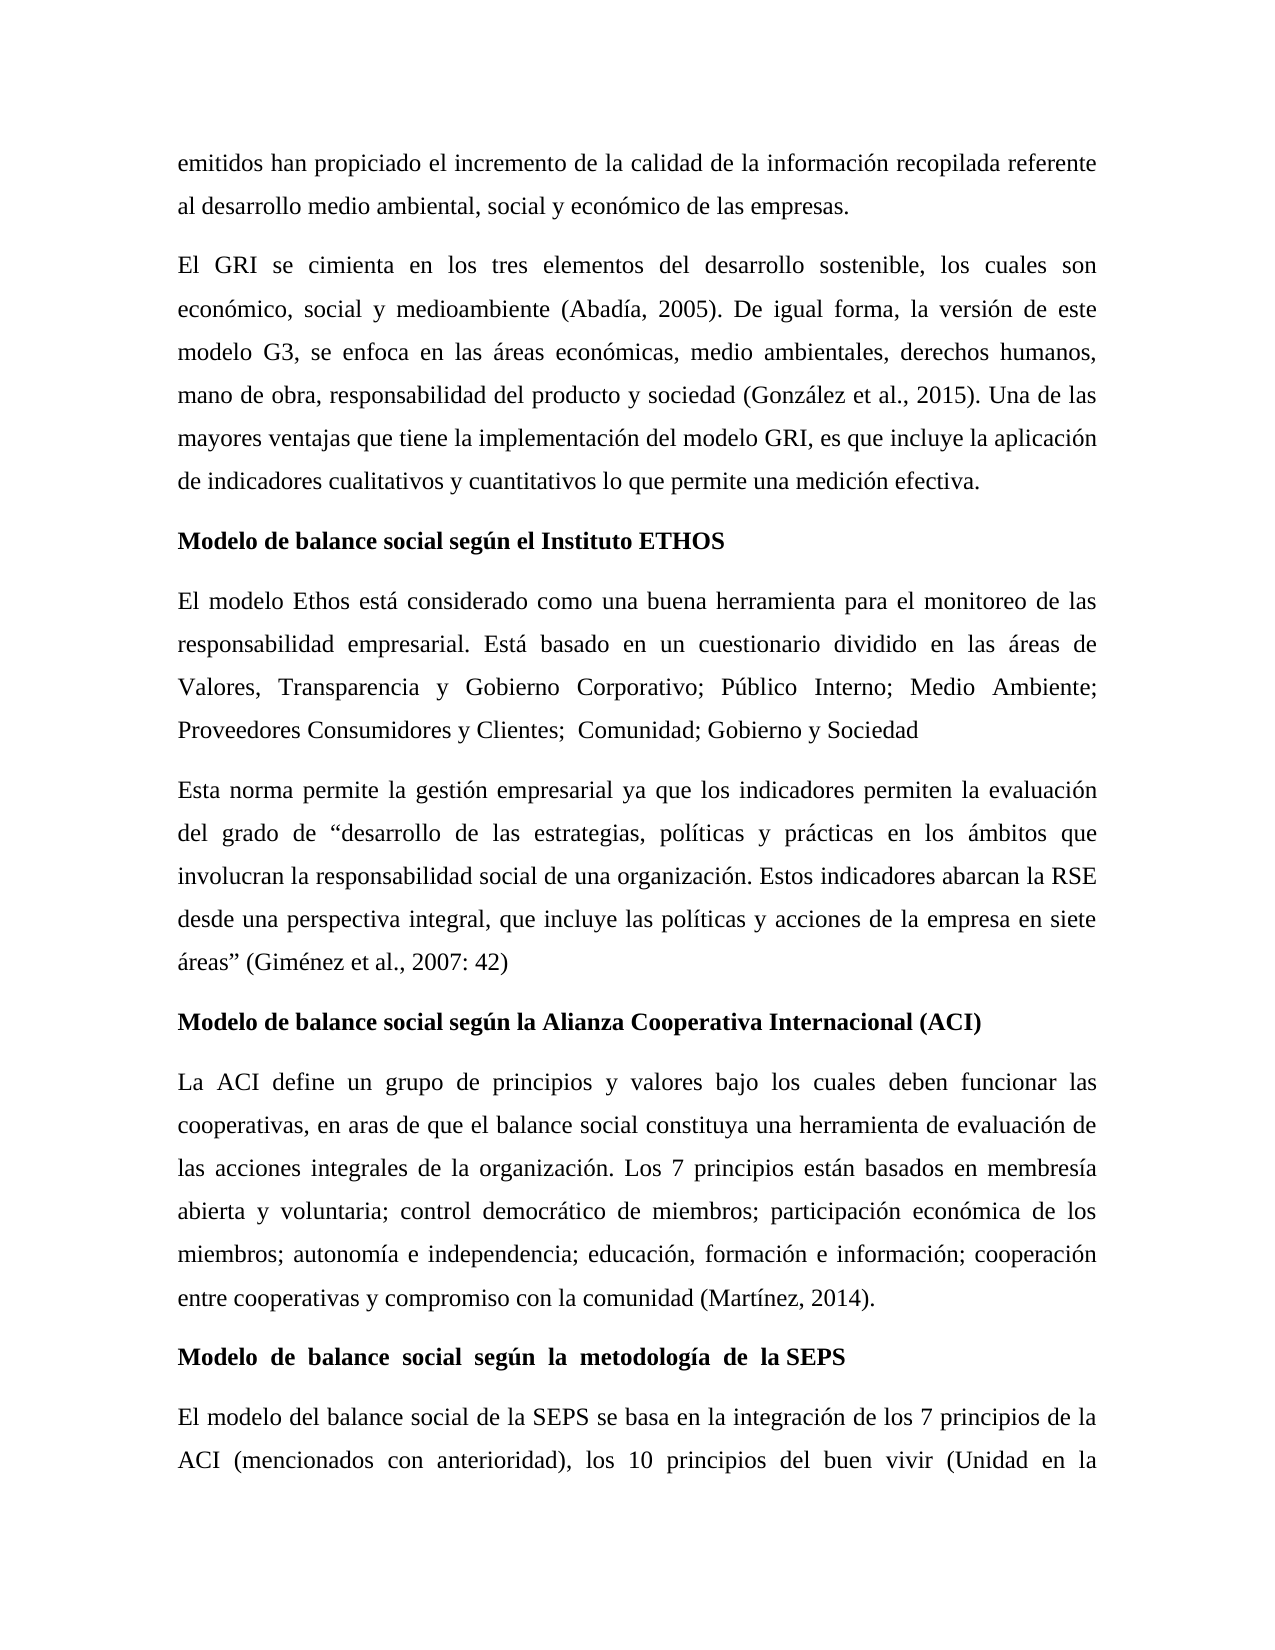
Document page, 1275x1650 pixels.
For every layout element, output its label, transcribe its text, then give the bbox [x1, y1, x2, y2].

text Modelo de balance social según el Instituto ETHOS [177, 526, 1098, 555]
text Modelo de balance social según la Alianza Cooperativa Internacional (ACI) [177, 1007, 1098, 1036]
text El GRI se cimienta en los tres elementos del desarrollo sostenible, los cuales son económico, social y medioambiente (Abadía, 2005). De igual forma, la versión de este modelo G3, se enfoca en las áreas económicas, medio ambientales, derechos humanos, mano de obra, responsabilidad del producto y sociedad (González et al., 2015). Una de las mayores ventajas que tiene la implementación del modelo GRI, es que incluye la aplicación de indicadores cualitativos y cuantitativos lo que permite una medición efectiva. [177, 251, 1098, 495]
text Modelo de balance social según la metodología de la SEPS [177, 1342, 1098, 1371]
text El modelo Ethos está considerado como una buena herramienta para el monitoreo de las responsabilidad empresarial. Está basado en un cuestionario dividido en las áreas de Valores, Transparencia y Gobierno Corporativo; Público Interno; Medio Ambiente; Proveedores Consumidores y Clientes; Comunidad; Gobierno y Sociedad [177, 586, 1098, 744]
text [177, 148, 1098, 219]
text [177, 1402, 1098, 1474]
text La ACI define un grupo de principios y valores bajo los cuales deben funcionar las cooperativas, en aras de que el balance social constituya una herramienta de evaluación de las acciones integrales de la organización. Los 7 principios están basados en membresía abierta y voluntaria; control democrático de miembros; participación económica de los miembros; autonomía e independencia; educación, formación e información; cooperación entre cooperativas y compromiso con la comunidad (Martínez, 2014). [177, 1067, 1098, 1311]
text Esta norma permite la gestión empresarial ya que los indicadores permiten la evaluación del grado de “desarrollo de las estrategias, políticas y prácticas en los ámbitos que involucran la responsabilidad social de una organización. Estos indicadores abarcan la RSE desde una perspectiva integral, que incluye las políticas y acciones de la empresa en siete áreas” (Giménez et al., 2007: 42) [177, 775, 1098, 976]
